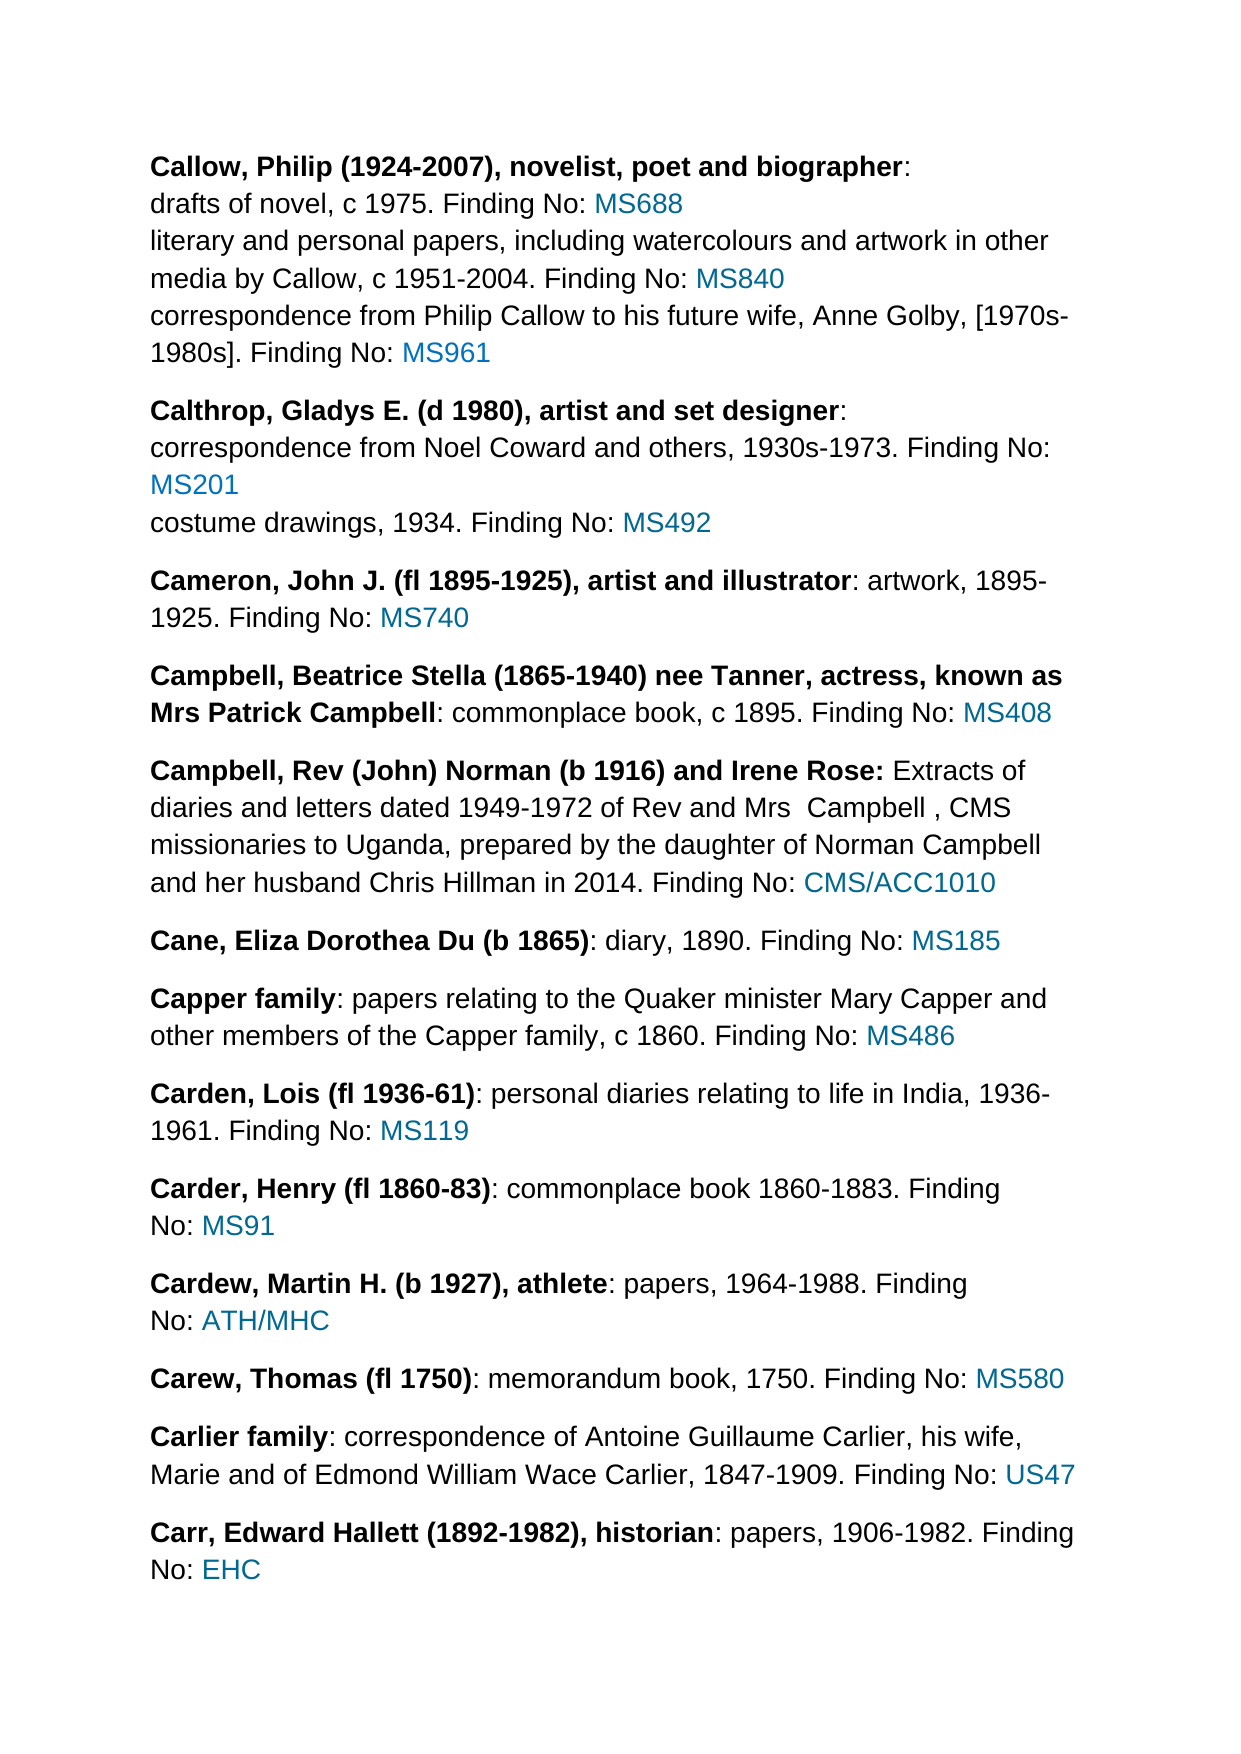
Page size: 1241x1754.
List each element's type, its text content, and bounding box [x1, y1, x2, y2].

text Callow, Philip (1924-2007), novelist, poet and biographer: drafts of novel, c 1975. Finding No: MS688 literary and personal papers, including watercolours and artwork in other media by Callow, c 1951-2004. Finding No: MS840 correspondence from Philip Callow to his future wife, Anne Golby, [1970s-1980s]. Finding No: MS961 [150, 150, 1090, 368]
text Capper family: papers relating to the Quaker minister Mary Capper and other members of the Capper family, c 1860. Finding No: MS486 [150, 982, 1090, 1051]
text Carew, Thomas (fl 1750): memorandum book, 1750. Finding No: MS580 [150, 1362, 1090, 1395]
text Carder, Henry (fl 1860-83): commonplace book 1860-1883. Finding No: MS91 [150, 1172, 1090, 1242]
text Campbell, Rev (John) Norman (b 1916) and Irene Rose: Extracts of diaries and letters dated 1949-1972 of Rev and Mrs Campbell , CMS missionaries to Uganda, prepared by the daughter of Norman Campbell and her husband Chris Hillman in 2014. Finding No: CMS/ACC1010 [150, 754, 1090, 898]
text Cane, Eliza Dorothea Du (b 1865): diary, 1890. Finding No: MS185 [150, 923, 1090, 956]
text Cardew, Martin H. (b 1927), athlete: papers, 1964-1988. Finding No: ATH/MHC [150, 1267, 1090, 1337]
text Carr, Edward Hallett (1892-1982), historian: papers, 1906-1982. Finding No: EHC [150, 1516, 1090, 1585]
text Cameron, John J. (fl 1895-1925), artist and illustrator: artwork, 1895-1925. Finding No: MS740 [150, 563, 1090, 633]
text Campbell, Beatrice Stella (1865-1940) nee Tanner, actress, known as Mrs Patrick Campbell: commonplace book, c 1895. Finding No: MS408 [150, 659, 1090, 728]
text Carlier family: correspondence of Antoine Guillaume Carlier, his wife, Marie and of Edmond William Wace Carlier, 1847-1909. Finding No: US47 [150, 1420, 1090, 1490]
text Carden, Lois (fl 1936-61): personal diaries relating to life in India, 1936-1961. Finding No: MS119 [150, 1077, 1090, 1146]
text Calthrop, Gladys E. (d 1980), artist and set designer: correspondence from Noel Coward and others, 1930s-1973. Finding No: MS201 costume drawings, 1934. Finding No: MS492 [150, 394, 1090, 538]
